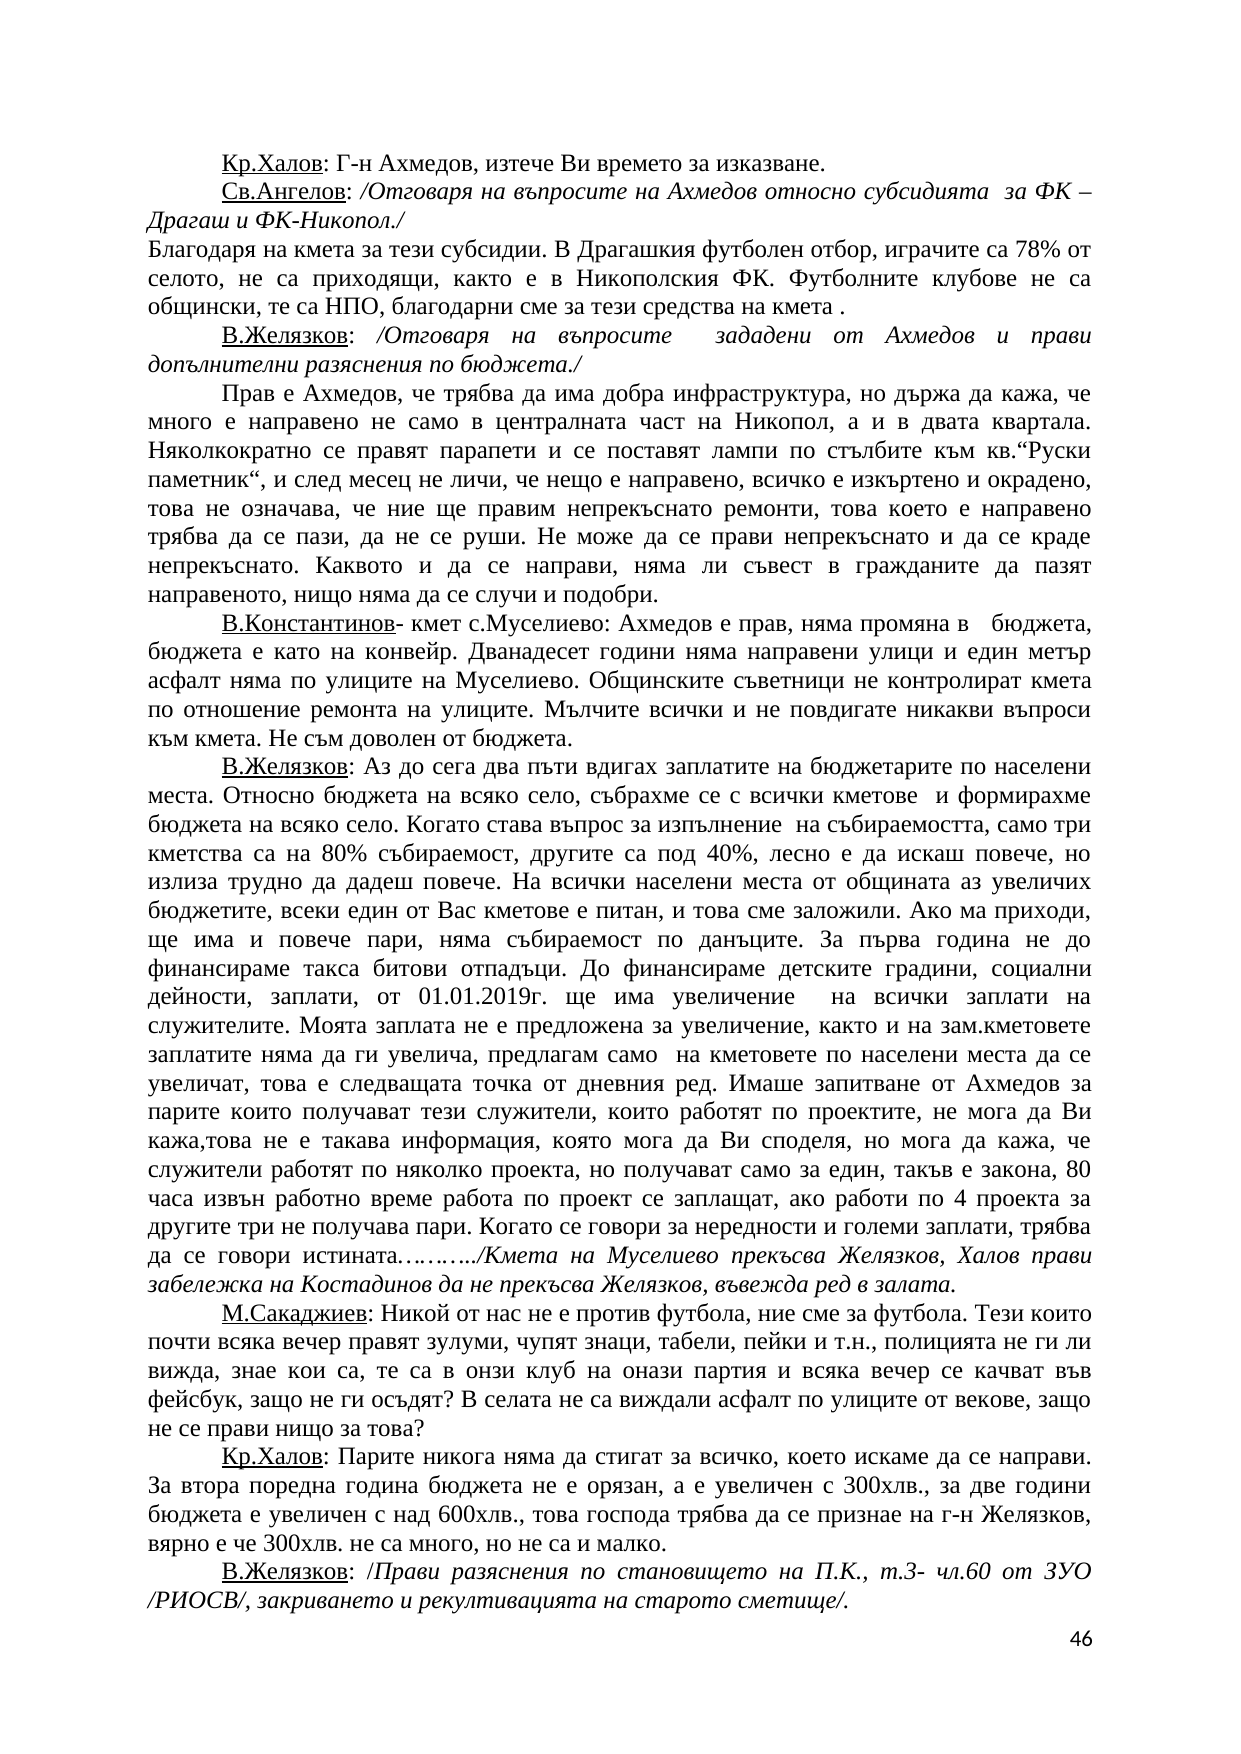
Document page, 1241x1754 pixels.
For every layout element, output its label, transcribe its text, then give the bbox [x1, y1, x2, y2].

text В.Желязков: /Прави разяснения по становището на П.К., т.3- чл.60 от ЗУО /РИОСВ/, закриването и рекултивацията на старото сметище/. [148, 1556, 1093, 1614]
text В.Желязков: /Отговаря на въпросите зададени от Ахмедов и прави допълнителни разяснения по бюджета./ [148, 320, 1093, 378]
text Благодаря на кмета за тези субсидии. В Драгашкия футболен отбор, играчите са 78% от селото, не са приходящи, както е в Никополския ФК. Футболните клубове не са общински, те са НПО, благодарни сме за тези средства на кмета . [148, 234, 1093, 320]
text Прав е Ахмедов, че трябва да има добра инфраструктура, но държа да кажа, че много е направено не само в централната част на Никопол, а и в двата квартала. Няколкократно се правят парапети и се поставят лампи по стълбите към кв.“Руски паметник“, и след месец не личи, че нещо е направено, всичко е изкъртено и окрадено, това не означава, че ние ще правим непрекъснато ремонти, това което е направено трябва да се пази, да не се руши. Не може да се прави непрекъснато и да се краде непрекъснато. Каквото и да се направи, няма ли съвест в гражданите да пазят направеното, нищо няма да се случи и подобри. [148, 378, 1093, 608]
text В.Константинов- кмет с.Муселиево: Ахмедов е прав, няма промяна в бюджета, бюджета е като на конвейр. Дванадесет години няма направени улици и един метър асфалт няма по улиците на Муселиево. Общинските съветници не контролират кмета по отношение ремонта на улиците. Мълчите всички и не повдигате никакви въпроси към кмета. Не съм доволен от бюджета. [148, 608, 1093, 751]
text Св.Ангелов: /Отговаря на въпросите на Ахмедов относно субсидията за ФК – Драгаш и ФК-Никопол./ [148, 176, 1093, 234]
text В.Желязков: Аз до сега два пъти вдигах заплатите на бюджетарите по населени места. Относно бюджета на всяко село, събрахме се с всички кметове и формирахме бюджета на всяко село. Когато става въпрос за изпълнение на събираемостта, само три кметства са на 80% събираемост, другите са под 40%, лесно е да искаш повече, но излиза трудно да дадеш повече. На всички населени места от общината аз увеличих бюджетите, всеки един от Вас кметове е питан, и това сме заложили. Ако ма приходи, ще има и повече пари, няма събираемост по данъците. За първа година не до финансираме такса битови отпадъци. До финансираме детските градини, социални дейности, заплати, от 01.01.2019г. ще има увеличение на всички заплати на служителите. Моята заплата не е предложена за увеличение, както и на зам.кметовете заплатите няма да ги увелича, предлагам само на кметовете по населени места да се увеличат, това е следващата точка от дневния ред. Имаше запитване от Ахмедов за парите които получават тези служители, които работят по проектите, не мога да Ви кажа,това не е такава информация, която мога да Ви споделя, но мога да кажа, че служители работят по няколко проекта, но получават само за един, такъв е закона, 80 часа извън работно време работа по проект се заплащат, ако работи по 4 проекта за другите три не получава пари. Когато се говори за нередности и големи заплати, трябва да се говори истината………../Кмета на Муселиево прекъсва Желязков, Халов прави забележка на Костадинов да не прекъсва Желязков, въвежда ред в залата. [148, 751, 1093, 1298]
text Кр.Халов: Г-н Ахмедов, изтече Ви времето за изказване. [148, 148, 1093, 176]
text М.Сакаджиев: Никой от нас не е против футбола, ние сме за футбола. Тези които почти всяка вечер правят зулуми, чупят знаци, табели, пейки и т.н., полицията не ги ли вижда, знае кои са, те са в онзи клуб на онази партия и всяка вечер се качват във фейсбук, защо не ги осъдят? В селата не са виждали асфалт по улиците от векове, защо не се прави нищо за това? [148, 1298, 1093, 1441]
text Кр.Халов: Парите никога няма да стигат за всичко, което искаме да се направи. За втора поредна година бюджета не е орязан, а е увеличен с 300хлв., за две години бюджета е увеличен с над 600хлв., това господа трябва да се признае на г-н Желязков, вярно е че 300хлв. не са много, но не са и малко. [148, 1441, 1093, 1556]
